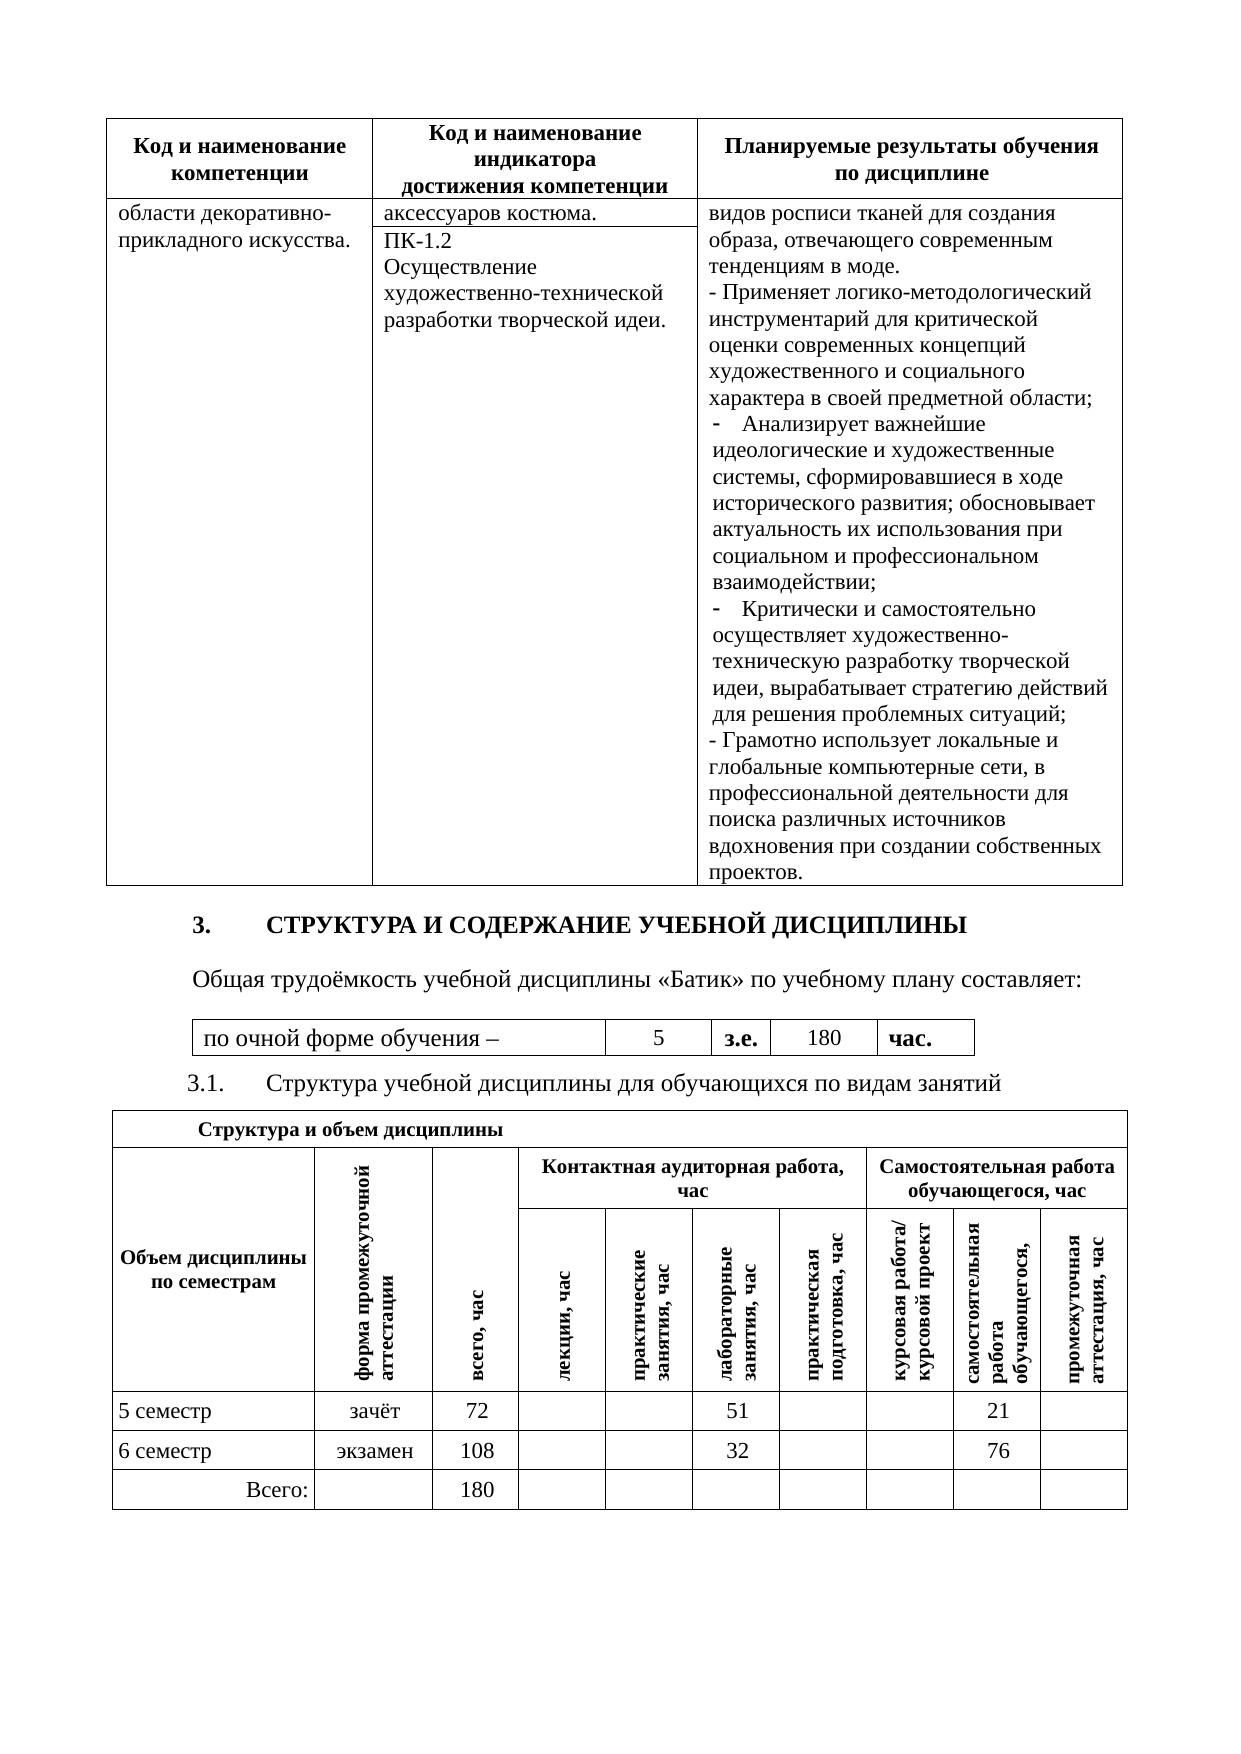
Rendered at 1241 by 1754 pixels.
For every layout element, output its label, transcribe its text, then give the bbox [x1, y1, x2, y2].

table_header Код и наименование компетенции [107, 119, 372, 198]
subtitle Структура учебной дисциплины для обучающихся по видам занятий [187, 1068, 1122, 1097]
subtitle СТРУКТУРА И СОДЕРЖАНИЕ УЧЕБНОЙ ДИСЦИПЛИНЫ [192, 911, 1122, 939]
table_header 180 [771, 1020, 877, 1055]
table_cell 5 семестр [113, 1392, 314, 1430]
table_cell [519, 1470, 605, 1508]
table_cell Самостоятельная работа обучающегося, час [867, 1148, 1127, 1208]
list Общая трудоёмкость учебной дисциплины «Батик» по учебному плану составляет: [118, 964, 1122, 993]
table_cell [606, 1470, 692, 1508]
table_cell [867, 1470, 953, 1508]
table_cell [519, 1392, 605, 1430]
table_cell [373, 199, 697, 226]
table_cell [693, 1470, 779, 1508]
table_cell 72 [433, 1392, 518, 1430]
table_cell [1041, 1431, 1127, 1469]
table_header час. [878, 1020, 974, 1055]
table_header по очной форме обучения – [193, 1020, 605, 1055]
table_cell 76 [954, 1431, 1040, 1469]
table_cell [107, 199, 372, 884]
table_cell курсовая работа/ курсовой проект [867, 1209, 953, 1391]
table_cell Объем дисциплины по семестрам [113, 1148, 314, 1391]
table_cell лабораторные занятия, час [693, 1209, 779, 1391]
table_cell Контактная аудиторная работа, час [519, 1148, 866, 1208]
table_header Структура и объем дисциплины [113, 1111, 1127, 1147]
table_cell [780, 1431, 866, 1469]
table_cell лекции, час [519, 1209, 605, 1391]
table_cell [867, 1431, 953, 1469]
table_header 5 [606, 1020, 711, 1055]
table_cell всего, час [433, 1148, 518, 1391]
table_cell экзамен [315, 1431, 432, 1469]
table_cell 21 [954, 1392, 1040, 1430]
table_cell ПК-1.2 Осуществление художественно-технической разработки творческой идеи. [373, 227, 697, 884]
table_cell [780, 1392, 866, 1430]
table_cell 108 [433, 1431, 518, 1469]
table_cell Всего: [113, 1470, 314, 1508]
table_cell самостоятельная работа обучающегося, час [954, 1209, 1040, 1391]
table_cell 6 семестр [113, 1431, 314, 1469]
table_cell [519, 1431, 605, 1469]
table_cell [1041, 1392, 1127, 1430]
table_cell [867, 1392, 953, 1430]
table_cell форма промежуточной аттестации [315, 1148, 432, 1391]
table_cell [1041, 1470, 1127, 1508]
table_cell [954, 1470, 1040, 1508]
table_cell [780, 1470, 866, 1508]
table_cell [606, 1431, 692, 1469]
table_cell 180 [433, 1470, 518, 1508]
table_cell промежуточная аттестация, час [1041, 1209, 1127, 1391]
table_cell 51 [693, 1392, 779, 1430]
table_header Планируемые результаты обучения по дисциплине [698, 119, 1122, 198]
table_cell [606, 1392, 692, 1430]
table_cell [315, 1470, 432, 1508]
table_cell практические занятия, час [606, 1209, 692, 1391]
table_cell зачёт [315, 1392, 432, 1430]
table_cell практическая подготовка, час [780, 1209, 866, 1391]
table_header з.е. [712, 1020, 770, 1055]
table_cell 32 [693, 1431, 779, 1469]
table_header Код и наименование индикатора достижения компетенции [373, 119, 697, 198]
